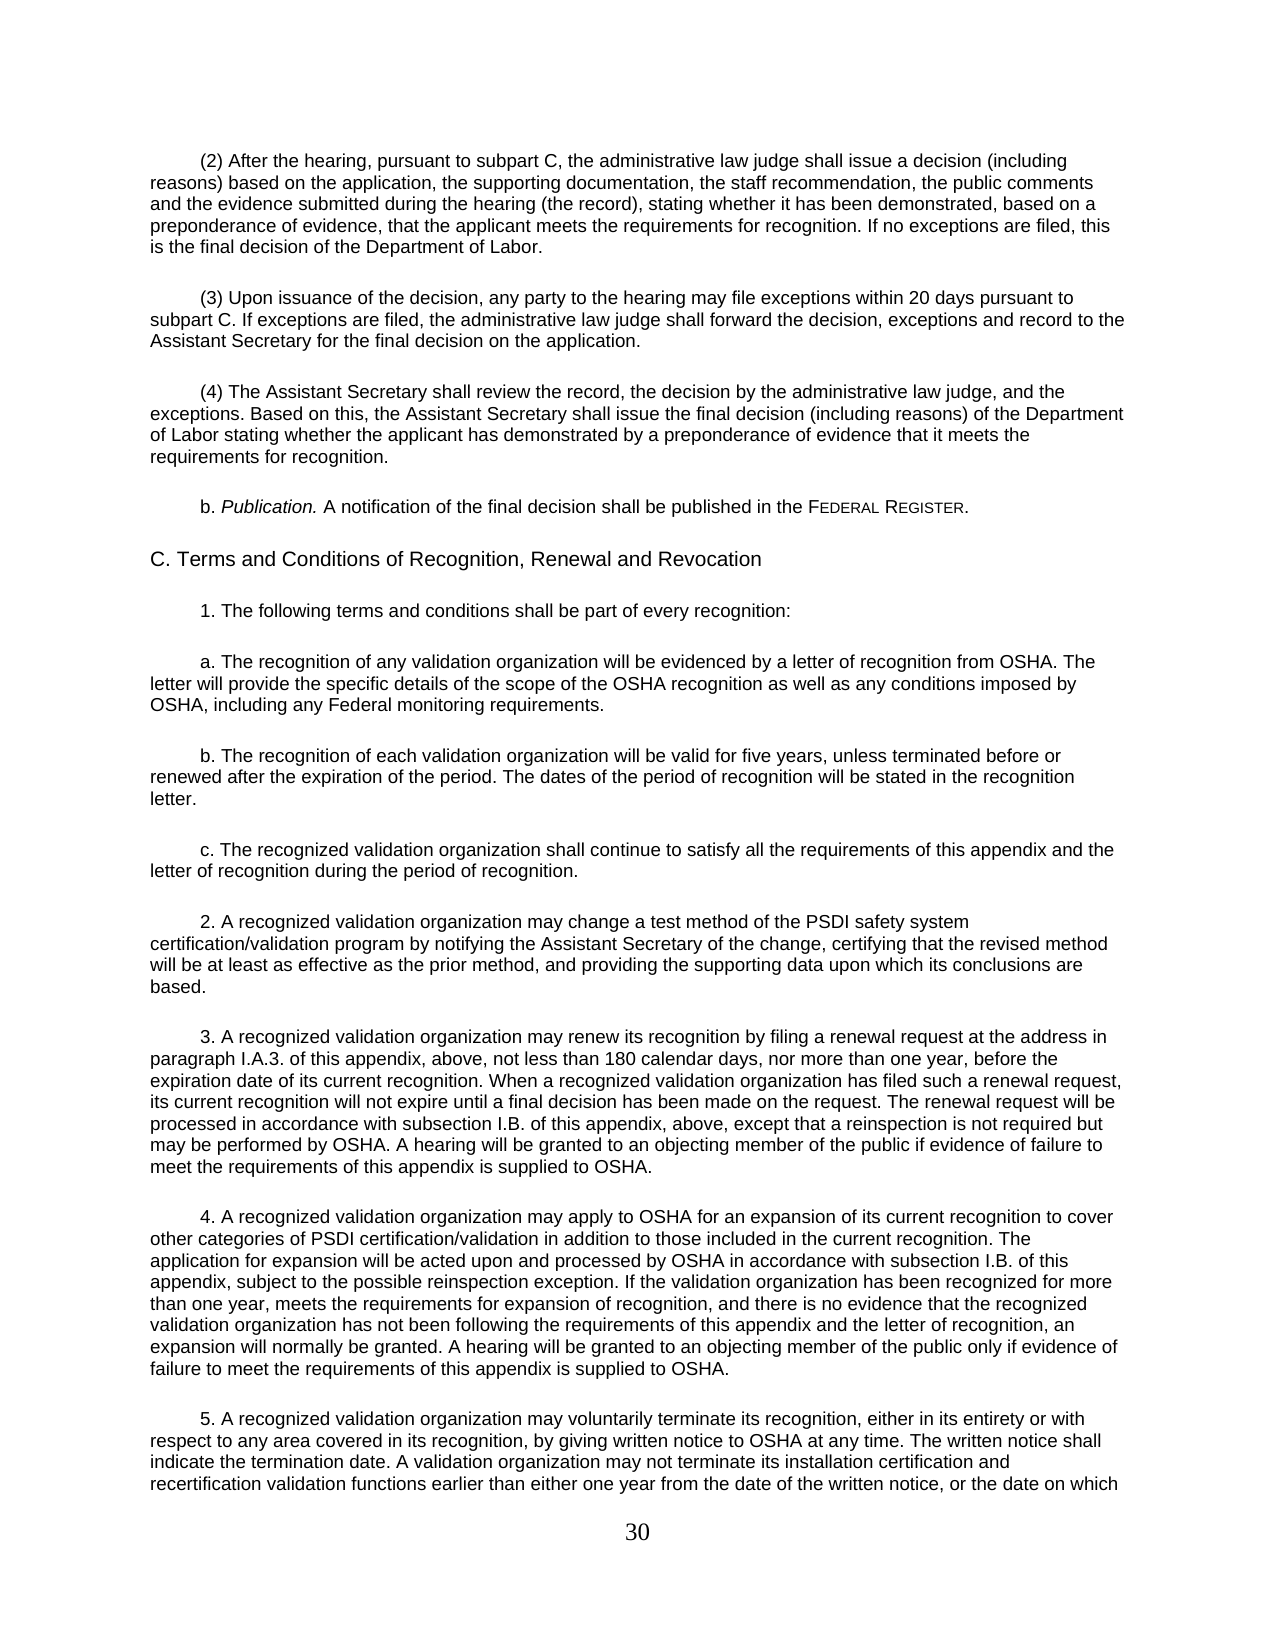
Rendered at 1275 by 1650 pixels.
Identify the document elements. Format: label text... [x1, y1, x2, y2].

text 3. A recognized validation organization may renew its recognition by filing a renewal request at the address in paragraph I.A.3. of this appendix, above, not less than 180 calendar days, nor more than one year, before the expiration date of its current recognition. When a recognized validation organization has filed such a renewal request, its current recognition will not expire until a final decision has been made on the request. The renewal request will be processed in accordance with subsection I.B. of this appendix, above, except that a reinspection is not required but may be performed by OSHA. A hearing will be granted to an objecting member of the public if evidence of failure to meet the requirements of this appendix is supplied to OSHA. [150, 1026, 1125, 1177]
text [150, 1408, 1125, 1494]
text b. The recognition of each validation organization will be valid for five years, unless terminated before or renewed after the expiration of the period. The dates of the period of recognition will be stated in the recognition letter. [150, 745, 1125, 809]
subtitle C. Terms and Conditions of Recognition, Renewal and Revocation [150, 547, 1125, 571]
text (2) After the hearing, pursuant to subpart C, the administrative law judge shall issue a decision (including reasons) based on the application, the supporting documentation, the staff recommendation, the public comments and the evidence submitted during the hearing (the record), stating whether it has been demonstrated, based on a preponderance of evidence, that the applicant meets the requirements for recognition. If no exceptions are filed, this is the final decision of the Department of Labor. [150, 150, 1125, 258]
text c. The recognized validation organization shall continue to satisfy all the requirements of this appendix and the letter of recognition during the period of recognition. [150, 838, 1125, 882]
text b. Publication. A notification of the final decision shall be published in the Federal Register. [150, 496, 1125, 518]
text (4) The Assistant Secretary shall review the record, the decision by the administrative law judge, and the exceptions. Based on this, the Assistant Secretary shall issue the final decision (including reasons) of the Department of Labor stating whether the applicant has demonstrated by a preponderance of evidence that it meets the requirements for recognition. [150, 381, 1125, 467]
text 4. A recognized validation organization may apply to OSHA for an expansion of its current recognition to cover other categories of PSDI certification/validation in addition to those included in the current recognition. The application for expansion will be acted upon and processed by OSHA in accordance with subsection I.B. of this appendix, subject to the possible reinspection exception. If the validation organization has been recognized for more than one year, meets the requirements for expansion of recognition, and there is no evidence that the recognized validation organization has not been following the requirements of this appendix and the letter of recognition, an expansion will normally be granted. A hearing will be granted to an objecting member of the public only if evidence of failure to meet the requirements of this appendix is supplied to OSHA. [150, 1206, 1125, 1379]
text 2. A recognized validation organization may change a test method of the PSDI safety system certification/validation program by notifying the Assistant Secretary of the change, certifying that the revised method will be at least as effective as the prior method, and providing the supporting data upon which its conclusions are based. [150, 911, 1125, 997]
text 1. The following terms and conditions shall be part of every recognition: [150, 600, 1125, 622]
text a. The recognition of any validation organization will be evidenced by a letter of recognition from OSHA. The letter will provide the specific details of the scope of the OSHA recognition as well as any conditions imposed by OSHA, including any Federal monitoring requirements. [150, 651, 1125, 716]
text (3) Upon issuance of the decision, any party to the hearing may file exceptions within 20 days pursuant to subpart C. If exceptions are filed, the administrative law judge shall forward the decision, exceptions and record to the Assistant Secretary for the final decision on the application. [150, 287, 1125, 352]
